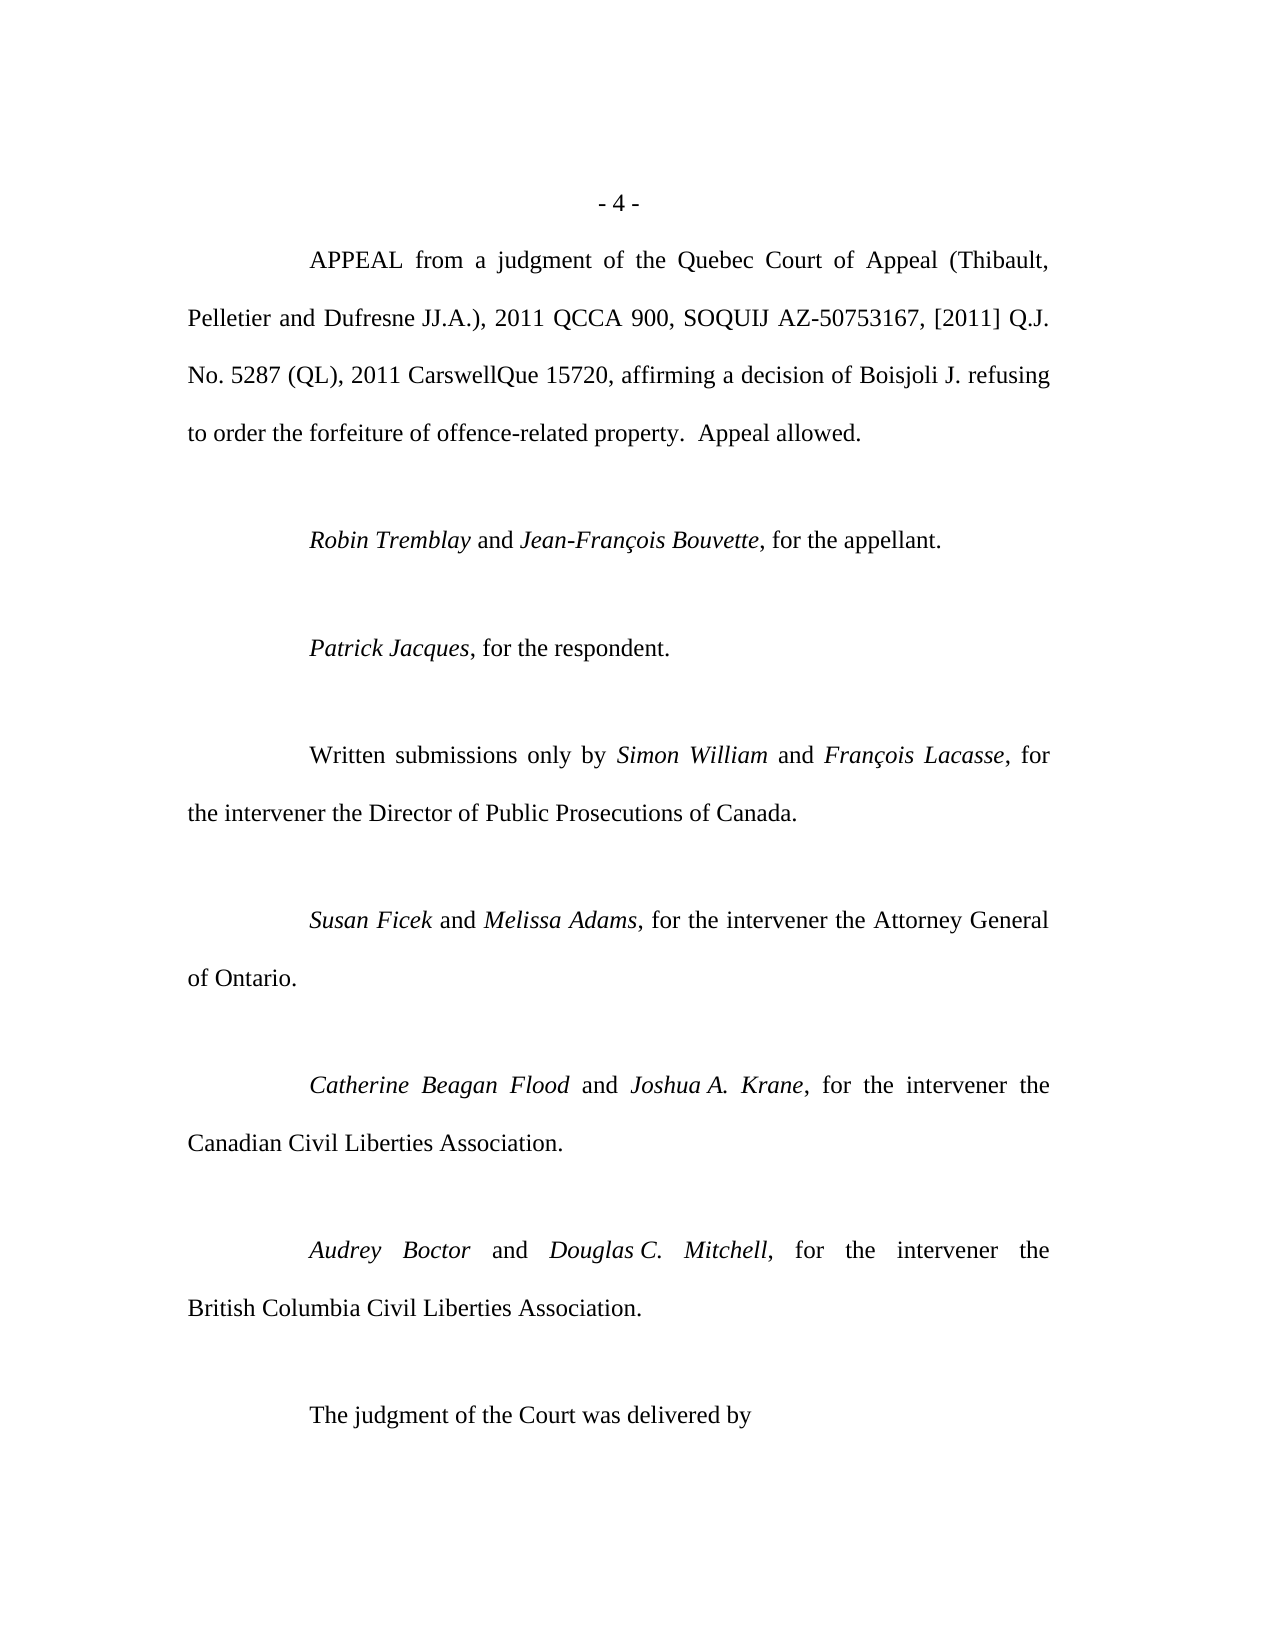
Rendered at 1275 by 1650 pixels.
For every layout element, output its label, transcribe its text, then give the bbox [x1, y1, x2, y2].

text Susan Ficek and Melissa Adams, for the intervener the Attorney General of Ontario. [187, 905, 1050, 991]
text APPEAL from a judgment of the Quebec Court of Appeal (Thibault, Pelletier and Dufresne JJ.A.), 2011 QCCA 900, SOQUIJ AZ-50753167, [2011] Q.J. No. 5287 (QL), 2011 CarswellQue 15720, affirming a decision of Boisjoli J. refusing to order the forfeiture of offence-related property. Appeal allowed. [187, 245, 1050, 446]
text Audrey Boctor and Douglas C. Mitchell, for the intervener the British Columbia Civil Liberties Association. [187, 1235, 1050, 1321]
text Written submissions only by Simon William and François Lacasse, for the intervener the Director of Public Prosecutions of Canada. [187, 740, 1050, 826]
text Robin Tremblay and Jean-François Bouvette, for the appellant. [187, 525, 1050, 554]
text Catherine Beagan Flood and Joshua A. Krane, for the intervener the Canadian Civil Liberties Association. [187, 1070, 1050, 1156]
text Patrick Jacques, for the respondent. [187, 633, 1050, 661]
text The judgment of the Court was delivered by [187, 1400, 1050, 1429]
